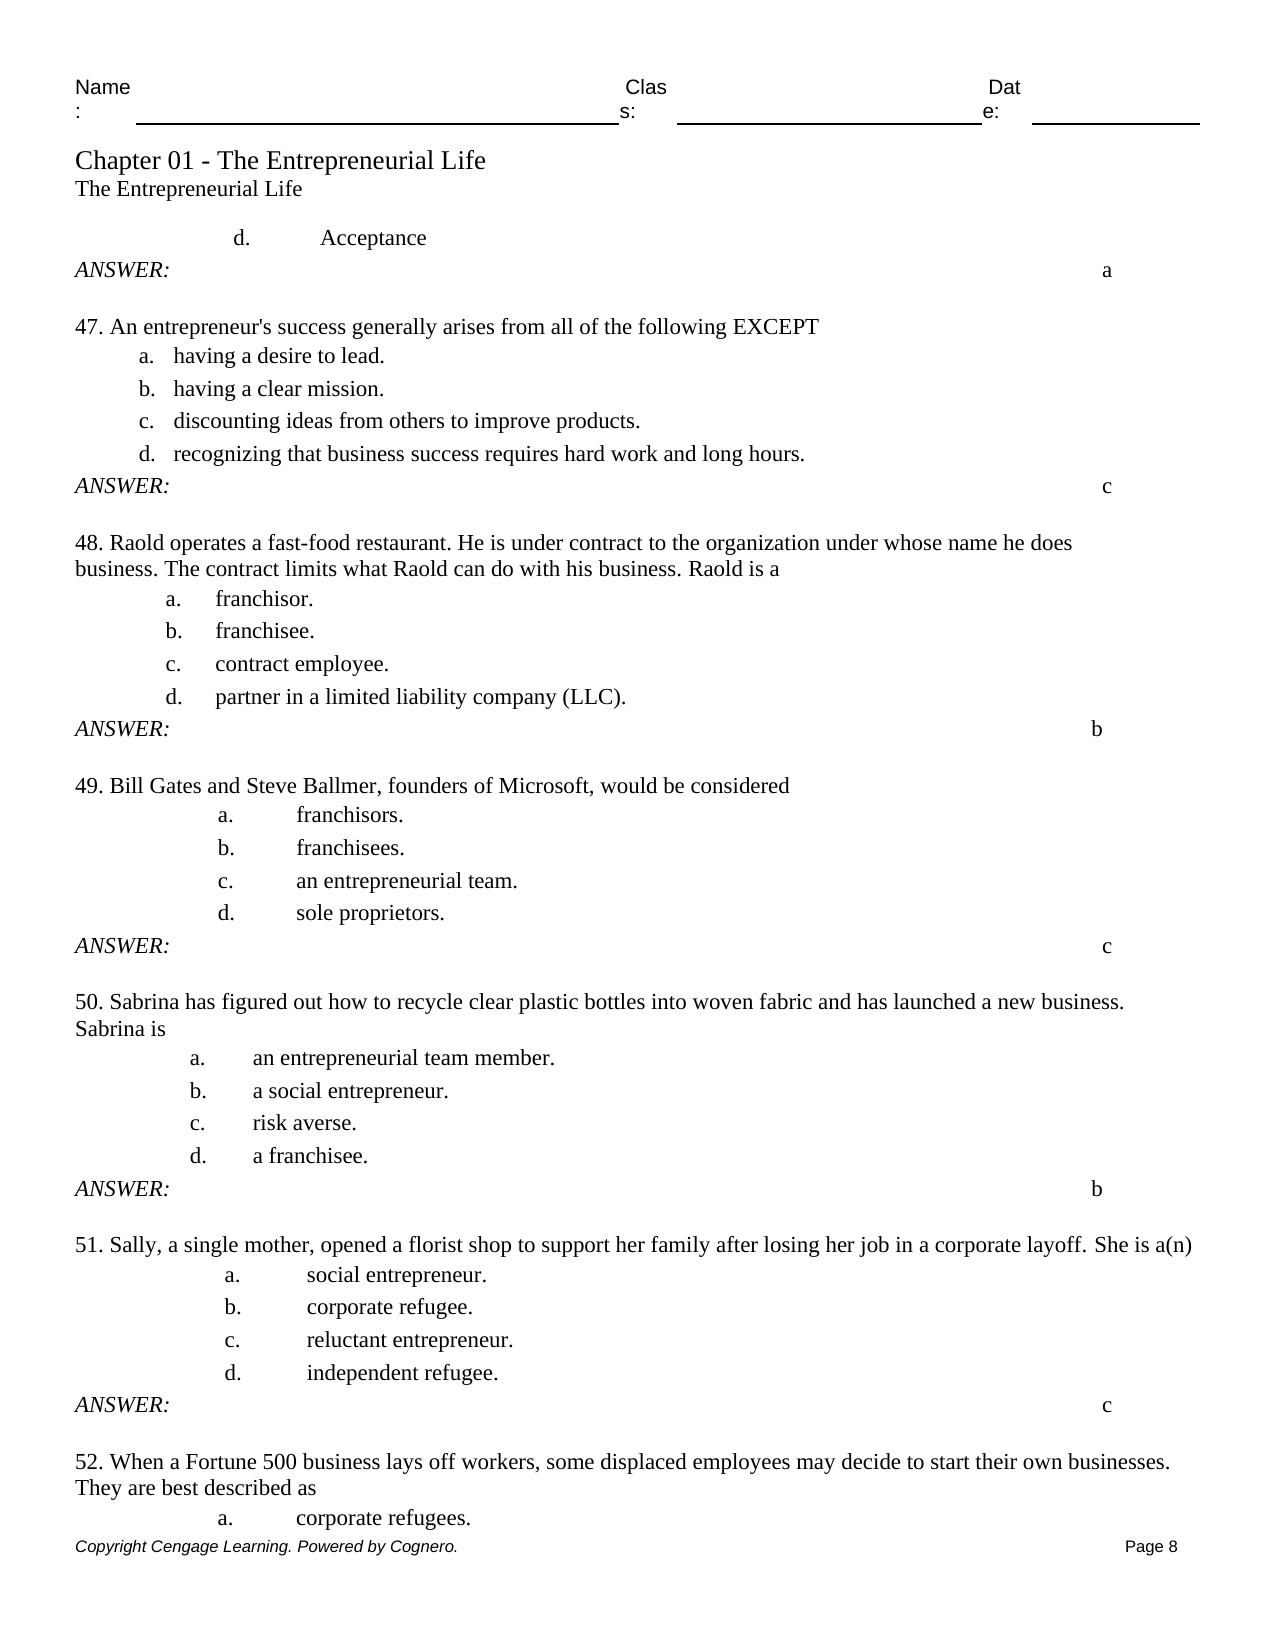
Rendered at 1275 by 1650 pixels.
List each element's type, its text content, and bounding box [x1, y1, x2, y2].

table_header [75, 1448, 1200, 1533]
table_header 49. Bill Gates and Steve Ballmer, founders of Microsoft, would be considered [75, 772, 1200, 961]
table_header 47. An entrepreneur's success generally arises from all of the following EXCEPT [75, 313, 1200, 502]
table_header 51. Sally, a single mother, opened a florist shop to support her family after losing her job in a corporate layoff. She is a(n) [75, 1231, 1200, 1421]
table_header 48. Raold operates a fast-food restaurant. He is under contract to the organization under whose name he does business. The contract limits what Raold can do with his business. Raold is a [75, 529, 1200, 745]
table_header 50. Sabrina has figured out how to recycle clear plastic bottles into woven fabric and has launched a new business. Sabrina is [75, 989, 1200, 1204]
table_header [75, 220, 1200, 286]
